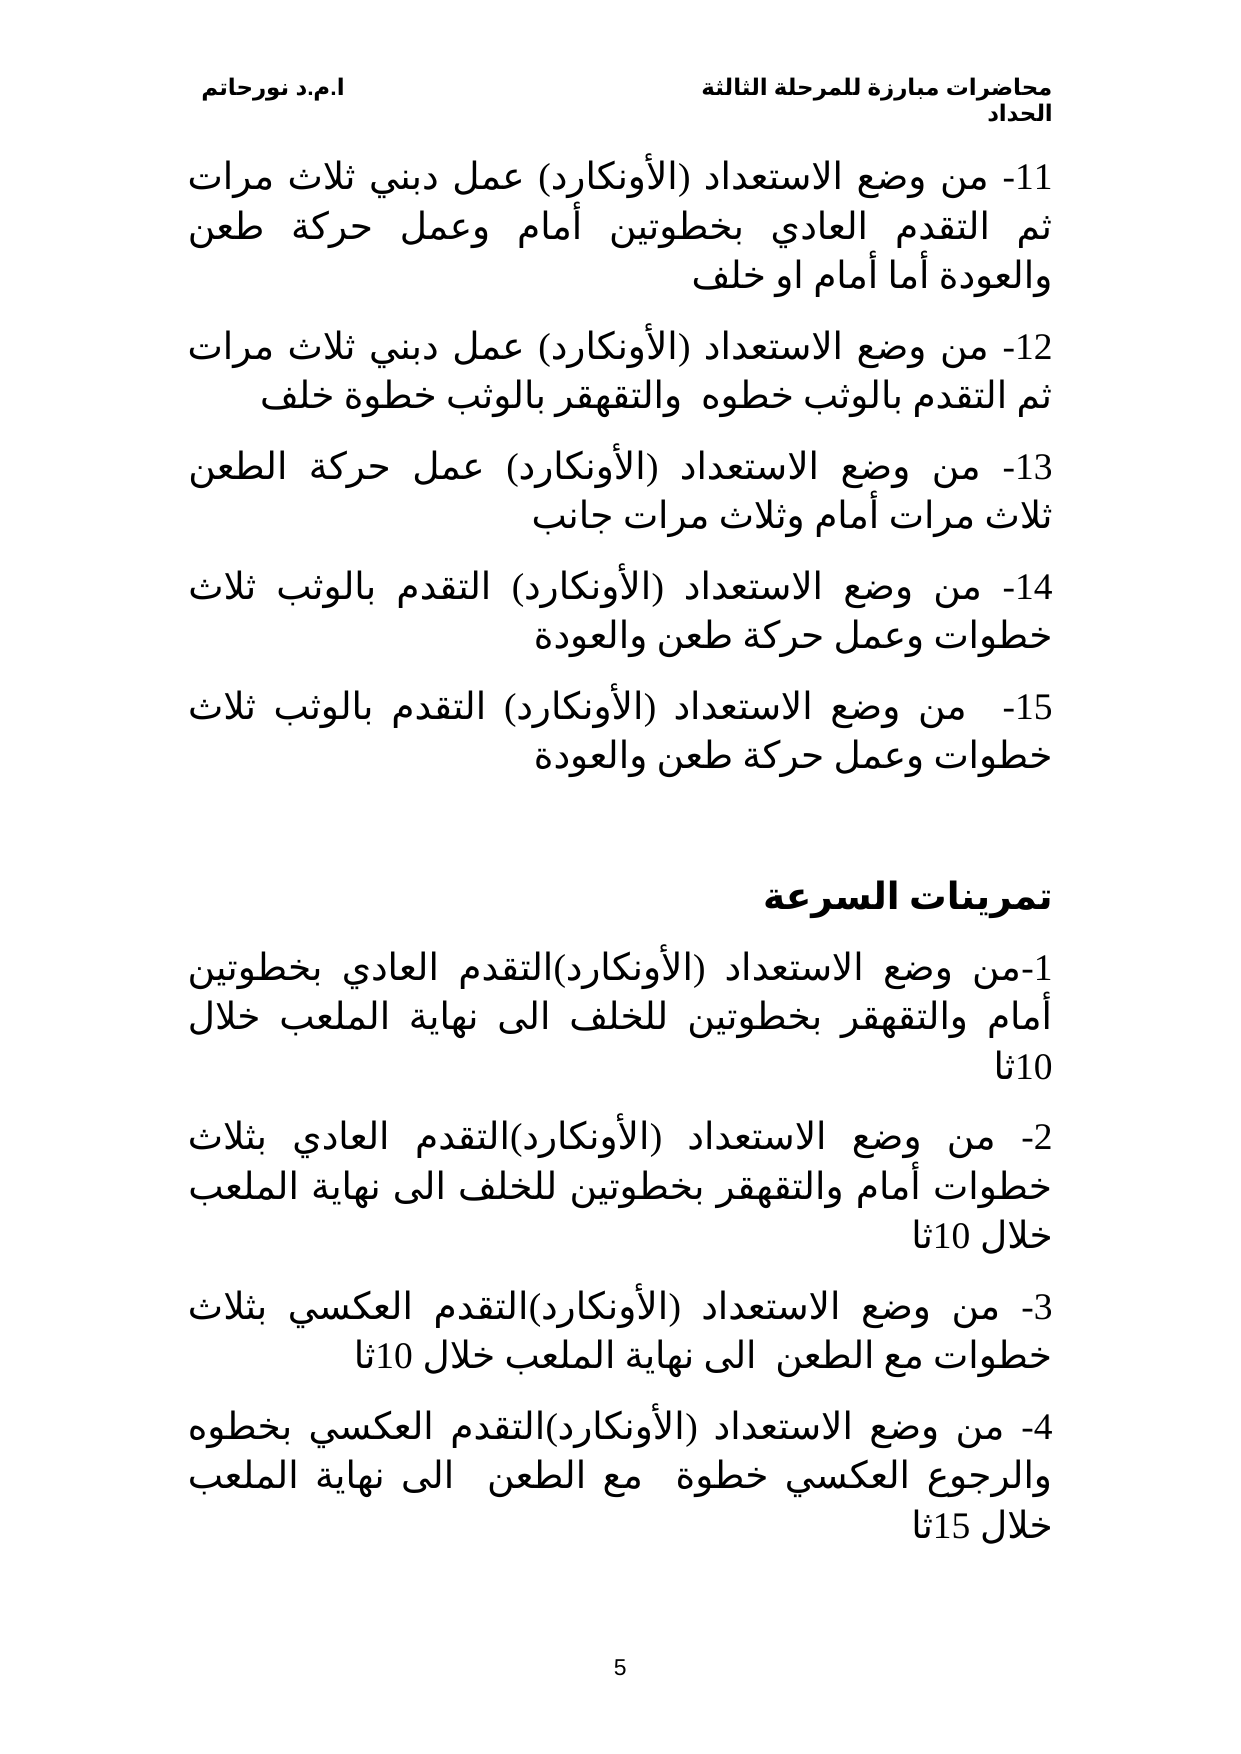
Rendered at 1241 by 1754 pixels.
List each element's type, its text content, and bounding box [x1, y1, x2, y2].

text 13- من وضع الاستعداد (الأونكارد) عمل حركة الطعن ثلاث مرات أمام وثلاث مرات جانب [187, 444, 1053, 537]
text 1-من وضع الاستعداد (الأونكارد)التقدم العادي بخطوتين أمام والتقهقر بخطوتين للخلف الى نهاية الملعب خلال 10ثا [187, 945, 1053, 1087]
text 4- من وضع الاستعداد (الأونكارد)التقدم العكسي بخطوه والرجوع العكسي خطوة مع الطعن الى نهاية الملعب خلال 15ثا [187, 1404, 1053, 1546]
text تمرينات السرعة [187, 874, 1053, 918]
text 14- من وضع الاستعداد (الأونكارد) التقدم بالوثب ثلاث خطوات وعمل حركة طعن والعودة [187, 564, 1053, 657]
text 2- من وضع الاستعداد (الأونكارد)التقدم العادي بثلاث خطوات أمام والتقهقر بخطوتين للخلف الى نهاية الملعب خلال 10ثا [187, 1114, 1053, 1257]
text 3- من وضع الاستعداد (الأونكارد)التقدم العكسي بثلاث خطوات مع الطعن الى نهاية الملعب خلال 10ثا [187, 1284, 1053, 1377]
text 12- من وضع الاستعداد (الأونكارد) عمل دبني ثلاث مرات ثم التقدم بالوثب خطوه والتقهقر بالوثب خطوة خلف [187, 324, 1053, 417]
text 11- من وضع الاستعداد (الأونكارد) عمل دبني ثلاث مرات ثم التقدم العادي بخطوتين أمام وعمل حركة طعن والعودة أما أمام او خلف [187, 154, 1053, 297]
text 15- من وضع الاستعداد (الأونكارد) التقدم بالوثب ثلاث خطوات وعمل حركة طعن والعودة [187, 684, 1053, 777]
